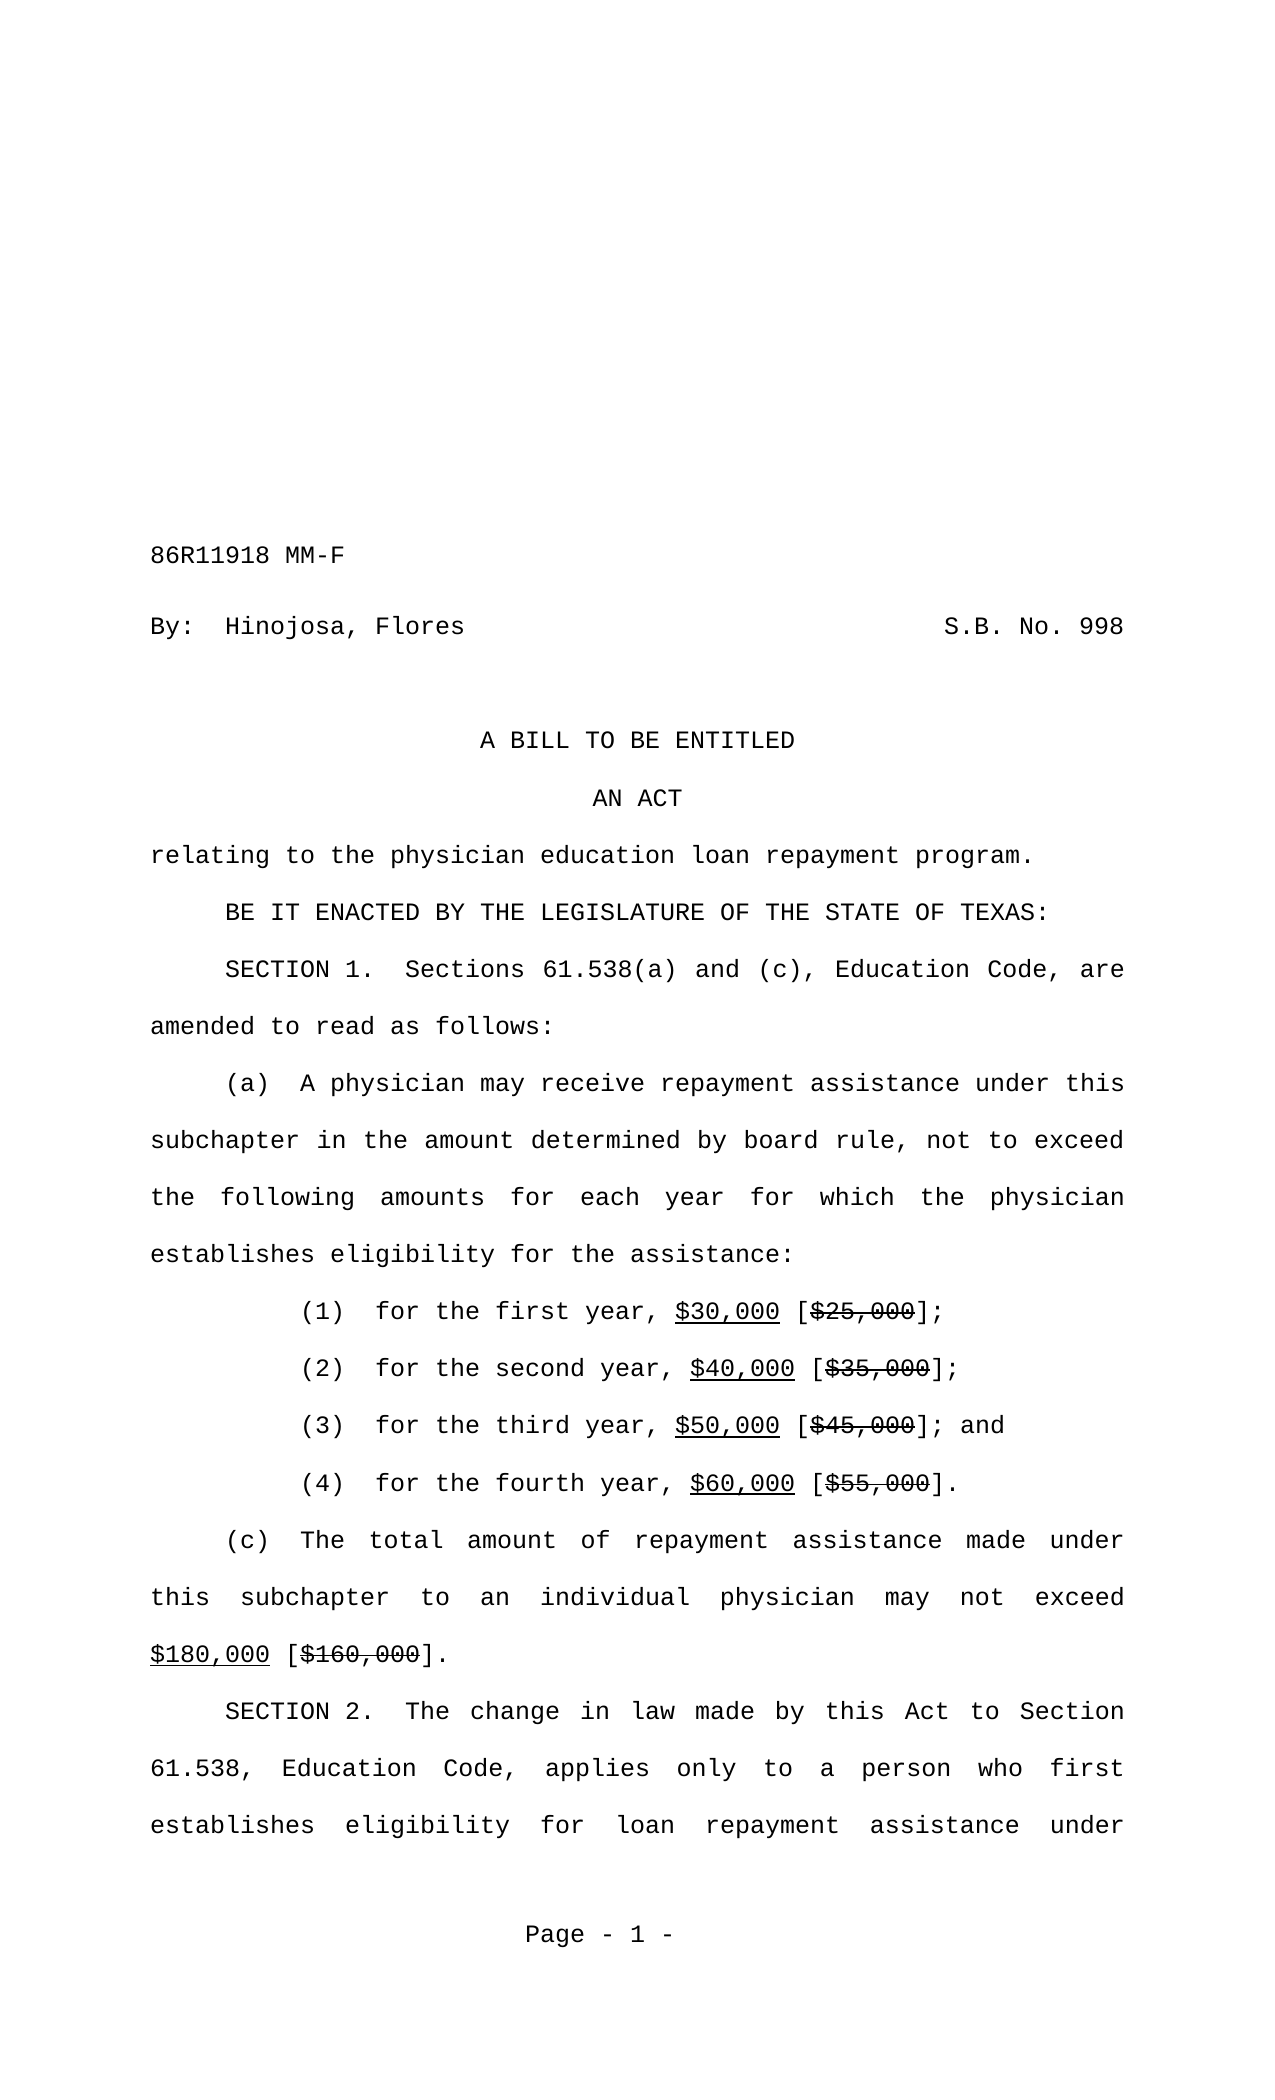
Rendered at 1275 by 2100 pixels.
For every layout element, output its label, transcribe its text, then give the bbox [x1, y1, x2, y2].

text A BILL TO BE ENTITLED [150, 728, 1125, 756]
text (c) The total amount of repayment assistance made under this subchapter to an individual physician may not exceed $180,000 [$160,000]. [150, 1527, 1125, 1670]
text (4) for the fourth year, $60,000 [$55,000]. [150, 1470, 1125, 1498]
text SECTION 1. Sections 61.538(a) and (c), Education Code, are amended to read as follows: [150, 956, 1125, 1042]
text (1) for the first year, $30,000 [$25,000]; [150, 1299, 1125, 1327]
text By: Hinojosa, Flores S.B. No. 998 [150, 614, 1125, 642]
text (3) for the third year, $50,000 [$45,000]; and [150, 1413, 1125, 1441]
text (2) for the second year, $40,000 [$35,000]; [150, 1356, 1125, 1384]
text AN ACT [150, 785, 1125, 813]
text 86R11918 MM-F [150, 542, 1125, 571]
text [150, 1698, 1125, 1841]
text BE IT ENACTED BY THE LEGISLATURE OF THE STATE OF TEXAS: [150, 899, 1125, 928]
text relating to the physician education loan repayment program. [150, 842, 1125, 871]
text (a) A physician may receive repayment assistance under this subchapter in the amount determined by board rule, not to exceed the following amounts for each year for which the physician establishes eligibility for the assistance: [150, 1070, 1125, 1270]
